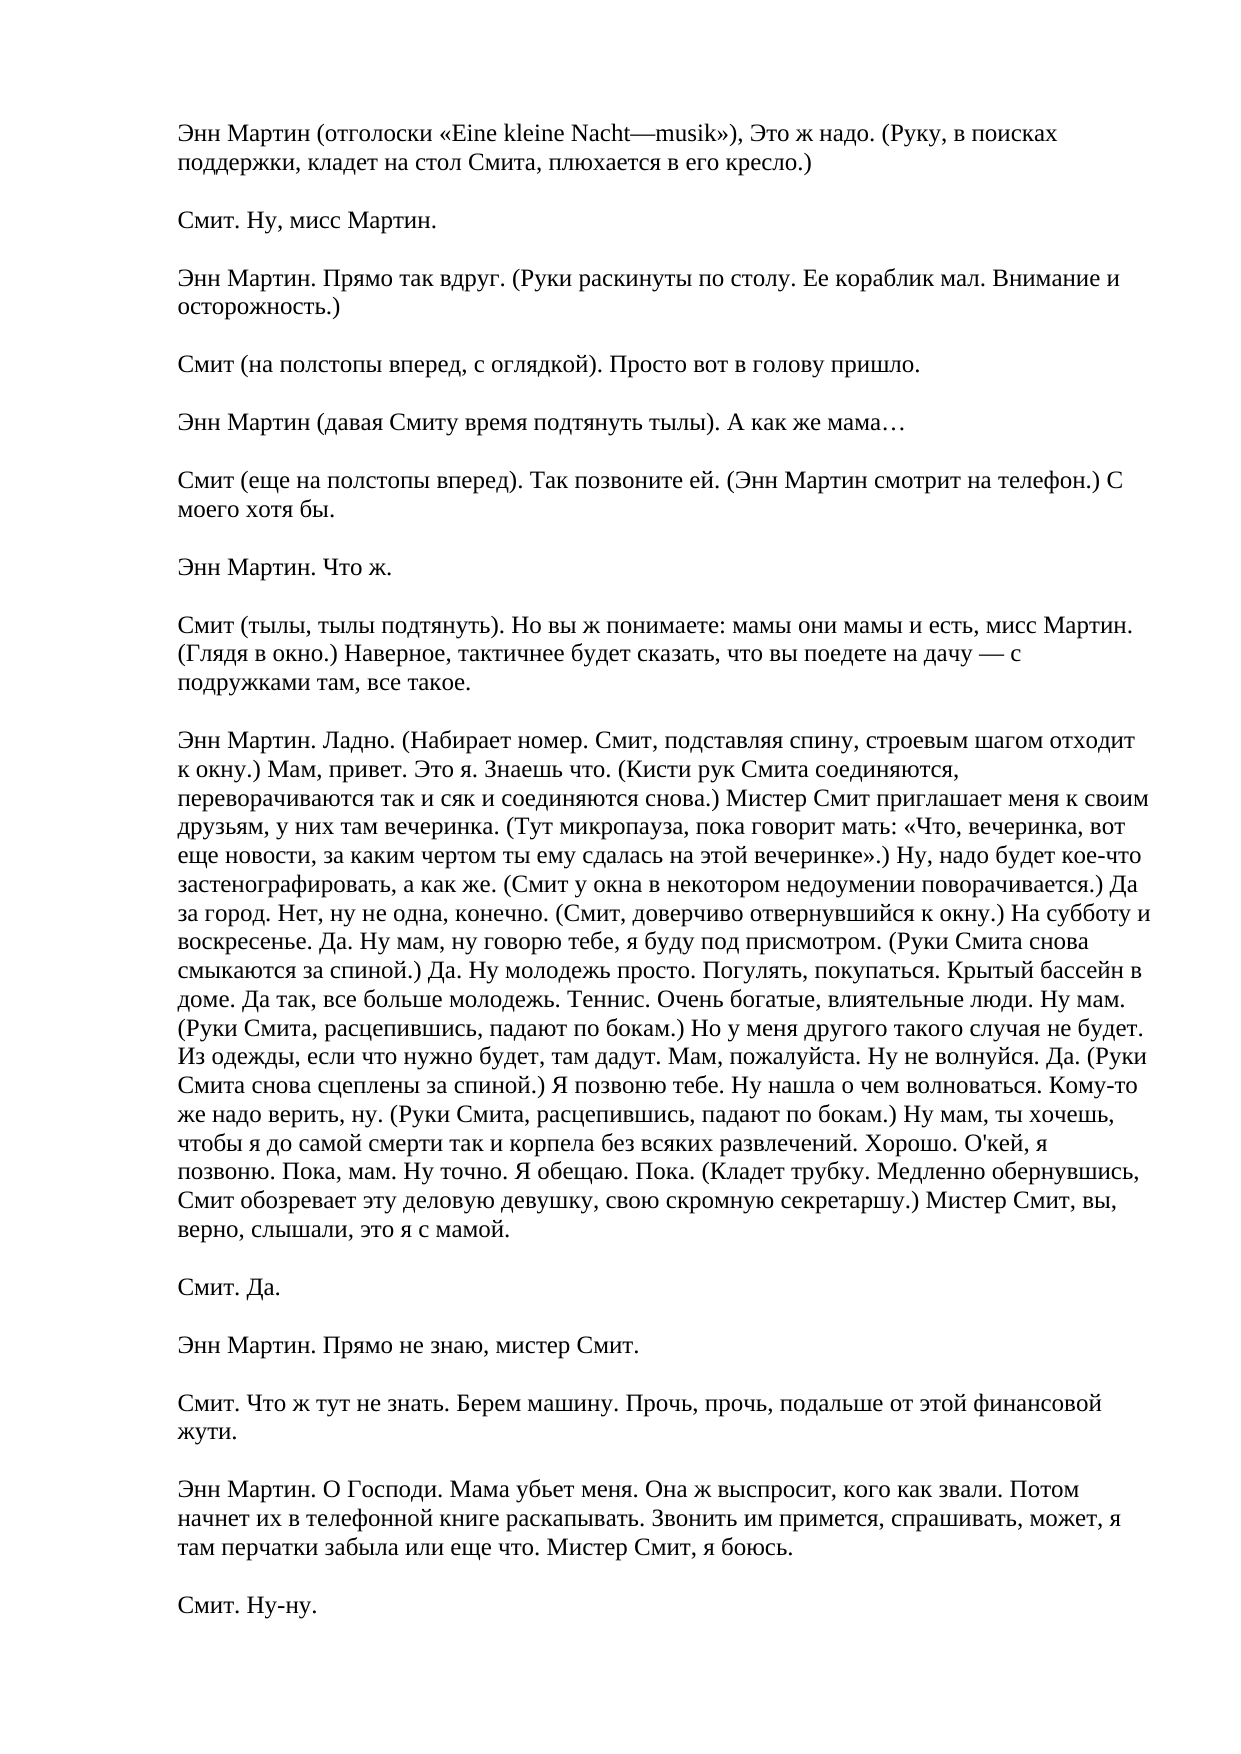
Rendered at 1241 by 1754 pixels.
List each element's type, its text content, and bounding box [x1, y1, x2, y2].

text Смит (еще на полстопы вперед). Так позвоните ей. (Энн Мартин смотрит на телефон.) С моего хотя бы. [177, 465, 1152, 523]
text Смит. Ну, мисс Мартин. [177, 205, 1152, 233]
text Энн Мартин. О Господи. Мама убьет меня. Она ж выспросит, кого как звали. Потом начнет их в телефонной книге раскапывать. Звонить им примется, спрашивать, может, я там перчатки забыла или еще что. Мистер Смит, я боюсь. [177, 1474, 1152, 1561]
text Энн Мартин. Прямо так вдруг. (Руки раскинуты по столу. Ее кораблик мал. Внимание и осторожность.) [177, 263, 1152, 320]
text Энн Мартин. Что ж. [177, 552, 1152, 581]
text Смит. Ну-ну. [177, 1590, 1152, 1618]
text Энн Мартин (давая Смиту время подтянуть тылы). А как же мама… [177, 407, 1152, 436]
text Энн Мартин. Прямо не знаю, мистер Смит. [177, 1330, 1152, 1358]
text Смит. Что ж тут не знать. Берем машину. Прочь, прочь, подальше от этой финансовой жути. [177, 1388, 1152, 1445]
text Смит (на полстопы вперед, с оглядкой). Просто вот в голову пришло. [177, 349, 1152, 378]
text Энн Мартин. Ладно. (Набирает номер. Смит, подставляя спину, строевым шагом отходит к окну.) Мам, привет. Это я. Знаешь что. (Кисти рук Смита соединяются, переворачиваются так и сяк и соединяются снова.) Мистер Смит приглашает меня к своим друзьям, у них там вечеринка. (Тут микропауза, пока говорит мать: «Что, вечеринка, вот еще новости, за каким чертом ты ему сдалась на этой вечеринке».) Ну, надо будет кое-что застенографировать, а как же. (Смит у окна в некотором недоумении поворачивается.) Да за город. Нет, ну не одна, конечно. (Смит, доверчиво отвернувшийся к окну.) На субботу и воскресенье. Да. Ну мам, ну говорю тебе, я буду под присмотром. (Руки Смита снова смыкаются за спиной.) Да. Ну молодежь просто. Погулять, покупаться. Крытый бассейн в доме. Да так, все больше молодежь. Теннис. Очень богатые, влиятельные люди. Ну мам. (Руки Смита, расцепившись, падают по бокам.) Но у меня другого такого случая не будет. Из одежды, если что нужно будет, там дадут. Мам, пожалуйста. Ну не волнуйся. Да. (Руки Смита снова сцеплены за спиной.) Я позвоню тебе. Ну нашла о чем волноваться. Кому-то же надо верить, ну. (Руки Смита, расцепившись, падают по бокам.) Ну мам, ты хочешь, чтобы я до самой смерти так и корпела без всяких развлечений. Хорошо. О'кей, я позвоню. Пока, мам. Ну точно. Я обещаю. Пока. (Кладет трубку. Медленно обернувшись, Смит обозревает эту деловую девушку, свою скромную секретаршу.) Мистер Смит, вы, верно, слышали, это я с мамой. [177, 725, 1152, 1243]
text Энн Мартин (отголоски «Eine kleine Nacht—musik»), Это ж надо. (Руку, в поисках поддержки, кладет на стол Смита, плюхается в его кресло.) [177, 118, 1152, 176]
text Смит. Да. [177, 1272, 1152, 1301]
text Смит (тылы, тылы подтянуть). Но вы ж понимаете: мамы они мамы и есть, мисс Мартин. (Глядя в окно.) Наверное, тактичнее будет сказать, что вы поедете на дачу — с подружками там, все такое. [177, 610, 1152, 696]
